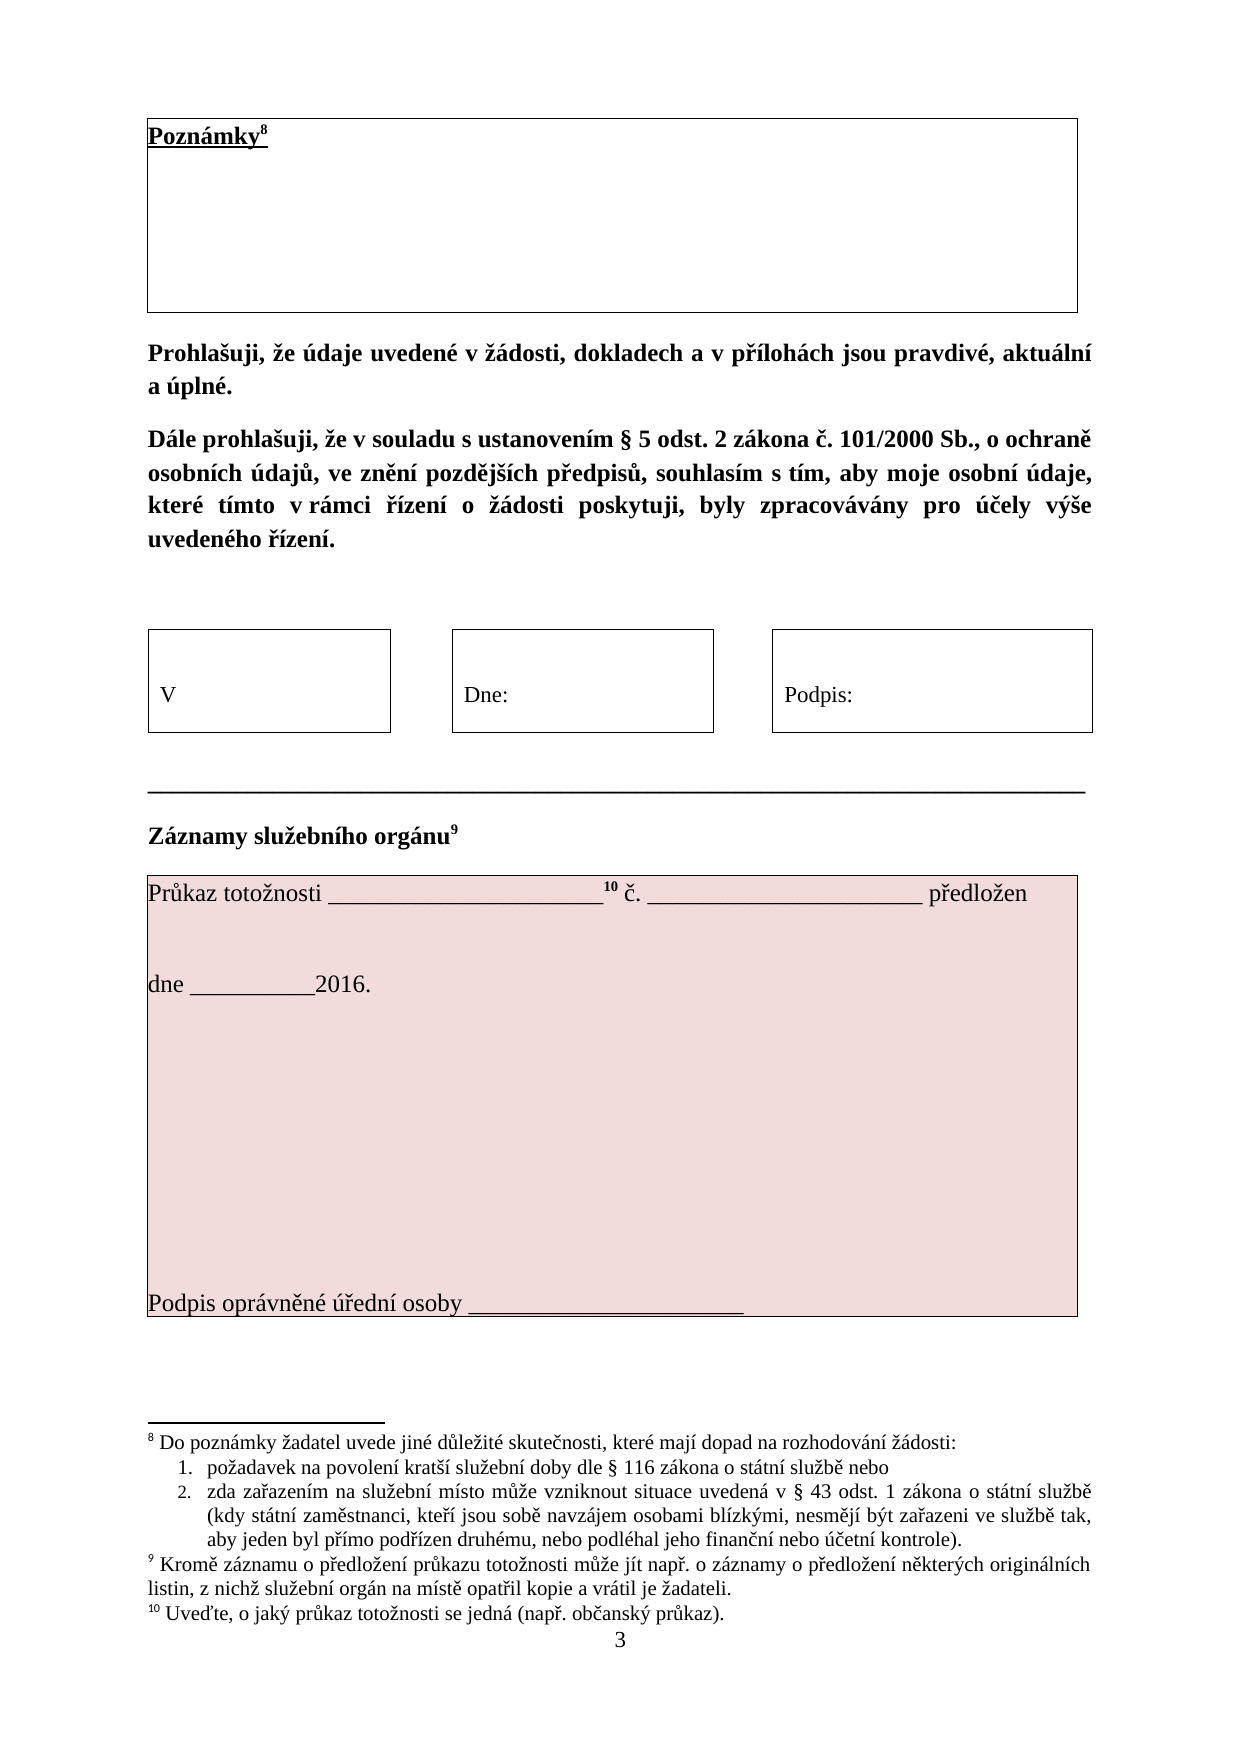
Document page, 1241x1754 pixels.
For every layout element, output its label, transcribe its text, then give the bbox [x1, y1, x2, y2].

table_header [714, 629, 772, 732]
table_header V [149, 630, 390, 732]
text dne __________2016. [148, 966, 1077, 998]
text Dále prohlašuji, že v souladu s ustanovením § 5 odst. 2 zákona č. 101/2000 Sb., o ochraně osobních údajů, ve znění pozdějších předpisů, souhlasím s tím, aby moje osobní údaje, které tímto v rámci řízení o žádosti poskytuji, byly zpracovávány pro účely výše uvedeného řízení. [148, 424, 1092, 552]
text Podpis oprávněné úřední osoby ______________________ [148, 1284, 1077, 1316]
table_header [391, 629, 452, 732]
text Průkaz totožnosti ______________________ č. ______________________ předložen [148, 876, 1077, 907]
text Poznámky [148, 119, 1077, 150]
table_header Podpis: [773, 630, 1092, 732]
text Prohlašuji, že údaje uvedené v žádosti, dokladech a v přílohách jsou pravdivé, aktuální a úplné. [148, 338, 1092, 399]
table_header Dne: [453, 630, 713, 732]
text ___________________________________________________________________________ [148, 767, 1092, 796]
text Záznamy služebního orgánu [148, 821, 1092, 850]
